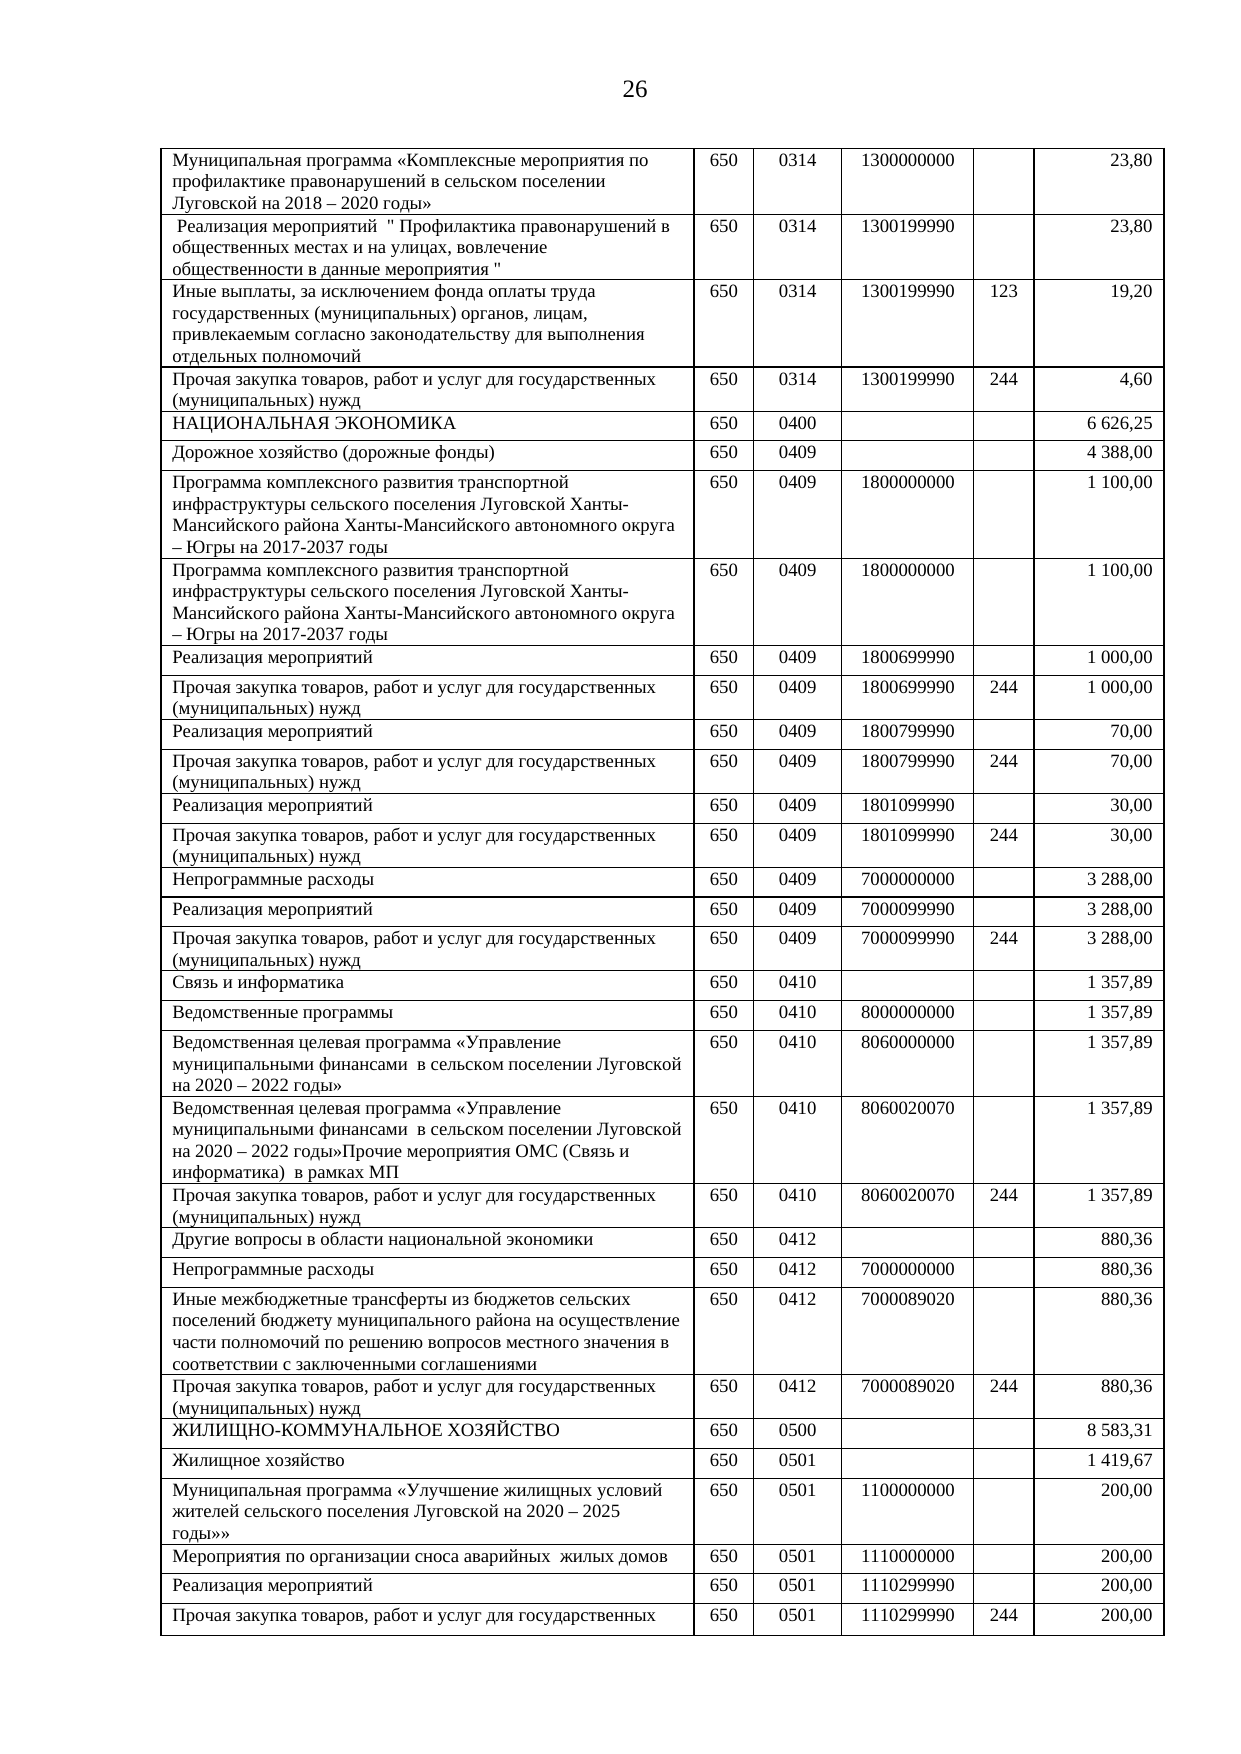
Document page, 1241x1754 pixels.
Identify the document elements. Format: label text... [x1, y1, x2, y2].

table_cell Прочая закупка товаров, работ и услуг для государственных (муниципальных) нужд [162, 676, 693, 719]
table_cell 1110299990 [842, 1574, 973, 1603]
table_cell 650 [695, 868, 753, 896]
table_cell 650 [695, 368, 753, 411]
table_cell Ведомственная целевая программа «Управление муниципальными финансами в сельском поселении Луговской на 2020 – 2022 годы»Прочие мероприятия ОМС (Связь и информатика) в рамках МП [162, 1097, 693, 1183]
table_cell 1300199990 [842, 215, 973, 279]
table_cell Прочая закупка товаров, работ и услуг для государственных (муниципальных) нужд [162, 1184, 693, 1227]
table_cell 0412 [754, 1288, 841, 1374]
table_cell Ведомственные программы [162, 1001, 693, 1030]
table_cell 650 [695, 1031, 753, 1096]
table_cell 0409 [754, 471, 841, 557]
table_cell 650 [695, 676, 753, 719]
table_cell 650 [695, 1574, 753, 1603]
table_cell 0409 [754, 559, 841, 645]
table_cell 1 357,89 [1035, 971, 1163, 1000]
table_cell 1110299990 [842, 1604, 973, 1635]
table_cell 0314 [754, 368, 841, 411]
table_cell 650 [695, 1375, 753, 1418]
table_cell 0500 [754, 1419, 841, 1448]
table_cell 880,36 [1035, 1288, 1163, 1374]
table_cell 1300199990 [842, 280, 973, 366]
table_cell 0501 [754, 1545, 841, 1573]
table_cell 0409 [754, 720, 841, 748]
table_cell 1110000000 [842, 1545, 973, 1573]
table_cell 0409 [754, 750, 841, 793]
table_cell 23,80 [1035, 215, 1163, 279]
table_cell 244 [974, 1604, 1033, 1635]
table_cell 1800799990 [842, 720, 973, 748]
table_cell [842, 412, 973, 440]
table_cell [974, 868, 1033, 896]
table_cell 0410 [754, 1097, 841, 1183]
table_cell 7000000000 [842, 1258, 973, 1287]
table_cell [974, 1419, 1033, 1448]
table_cell 650 [695, 898, 753, 926]
table_cell Реализация мероприятий [162, 720, 693, 748]
table_cell 650 [695, 1604, 753, 1635]
table_cell 650 [695, 1288, 753, 1374]
table_cell 650 [695, 1419, 753, 1448]
table_cell 650 [695, 794, 753, 822]
table_cell Прочая закупка товаров, работ и услуг для государственных (муниципальных) нужд [162, 750, 693, 793]
table_cell Реализация мероприятий " Профилактика правонарушений в общественных местах и на улицах, вовлечение общественности в данные мероприятия " [162, 215, 693, 279]
table_cell 8000000000 [842, 1001, 973, 1030]
table_cell Связь и информатика [162, 971, 693, 1000]
table_cell [974, 794, 1033, 822]
table_cell 123 [974, 280, 1033, 366]
table_cell 3 288,00 [1035, 898, 1163, 926]
table_cell 650 [695, 971, 753, 1000]
table_cell 1 357,89 [1035, 1184, 1163, 1227]
table_cell 4 388,00 [1035, 441, 1163, 470]
table_cell 650 [695, 149, 753, 213]
table_cell 0409 [754, 676, 841, 719]
table_cell [974, 646, 1033, 674]
table_cell 1 000,00 [1035, 676, 1163, 719]
table_cell 1300199990 [842, 368, 973, 411]
table_cell 1800699990 [842, 646, 973, 674]
table_cell 0501 [754, 1574, 841, 1603]
table_cell 8060020070 [842, 1184, 973, 1227]
table_cell 200,00 [1035, 1479, 1163, 1543]
table_cell 1 357,89 [1035, 1031, 1163, 1096]
table_cell 200,00 [1035, 1574, 1163, 1603]
table_cell 1800699990 [842, 676, 973, 719]
table_cell 1 000,00 [1035, 646, 1163, 674]
table_cell [974, 559, 1033, 645]
table_cell 1 357,89 [1035, 1001, 1163, 1030]
table_cell 1801099990 [842, 794, 973, 822]
table_cell 0314 [754, 280, 841, 366]
table_cell 244 [974, 927, 1033, 970]
table_cell 650 [695, 646, 753, 674]
table_cell 0409 [754, 646, 841, 674]
table_cell Прочая закупка товаров, работ и услуг для государственных (муниципальных) нужд [162, 1375, 693, 1418]
table_cell 0314 [754, 215, 841, 279]
table_cell 23,80 [1035, 149, 1163, 213]
table_cell Иные межбюджетные трансферты из бюджетов сельских поселений бюджету муниципального района на осуществление части полномочий по решению вопросов местного значения в соответствии с заключенными соглашениями [162, 1288, 693, 1374]
table_cell 6 626,25 [1035, 412, 1163, 440]
table_cell [974, 471, 1033, 557]
table_cell Прочая закупка товаров, работ и услуг для государственных (муниципальных) нужд [162, 368, 693, 411]
table_cell [974, 215, 1033, 279]
table_cell 0412 [754, 1228, 841, 1257]
table_cell Жилищное хозяйство [162, 1449, 693, 1478]
table_cell Прочая закупка товаров, работ и услуг для государственных (муниципальных) нужд [162, 824, 693, 867]
table_cell 1300000000 [842, 149, 973, 213]
table_cell Непрограммные расходы [162, 868, 693, 896]
table_cell 0409 [754, 868, 841, 896]
table_cell 244 [974, 824, 1033, 867]
table_cell 70,00 [1035, 750, 1163, 793]
table_cell [974, 1258, 1033, 1287]
table_cell 0501 [754, 1479, 841, 1543]
table_cell 4,60 [1035, 368, 1163, 411]
table_cell Программа комплексного развития транспортной инфраструктуры сельского поселения Луговской Ханты-Мансийского района Ханты-Мансийского автономного округа – Югры на 2017-2037 годы [162, 471, 693, 557]
table_cell 0412 [754, 1375, 841, 1418]
table_cell 3 288,00 [1035, 927, 1163, 970]
table_cell Реализация мероприятий [162, 646, 693, 674]
table_cell Непрограммные расходы [162, 1258, 693, 1287]
table_cell Дорожное хозяйство (дорожные фонды) [162, 441, 693, 470]
table_cell 200,00 [1035, 1604, 1163, 1635]
table_cell 7000099990 [842, 927, 973, 970]
table_cell 1 100,00 [1035, 471, 1163, 557]
table_cell [974, 1479, 1033, 1543]
table_cell 650 [695, 215, 753, 279]
table_cell 70,00 [1035, 720, 1163, 748]
table_cell 8060020070 [842, 1097, 973, 1183]
table_cell Другие вопросы в области национальной экономики [162, 1228, 693, 1257]
table_cell 650 [695, 824, 753, 867]
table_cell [162, 1604, 693, 1635]
table_cell Ведомственная целевая программа «Управление муниципальными финансами в сельском поселении Луговской на 2020 – 2022 годы» [162, 1031, 693, 1096]
table_cell 0410 [754, 971, 841, 1000]
table_cell [974, 971, 1033, 1000]
table_cell 0409 [754, 898, 841, 926]
table_cell 1 357,89 [1035, 1097, 1163, 1183]
table_cell 0409 [754, 824, 841, 867]
table_cell Муниципальная программа «Улучшение жилищных условий жителей сельского поселения Луговской на 2020 – 2025 годы»» [162, 1479, 693, 1543]
table_cell [842, 971, 973, 1000]
table_cell Реализация мероприятий [162, 794, 693, 822]
table_cell 1800000000 [842, 559, 973, 645]
table_cell 3 288,00 [1035, 868, 1163, 896]
table_cell 0409 [754, 794, 841, 822]
table_cell [974, 898, 1033, 926]
table_cell [842, 1419, 973, 1448]
table_cell 8 583,31 [1035, 1419, 1163, 1448]
table_cell 880,36 [1035, 1375, 1163, 1418]
table_cell 650 [695, 1449, 753, 1478]
table_cell 244 [974, 750, 1033, 793]
table_cell 650 [695, 1097, 753, 1183]
table_cell [974, 1449, 1033, 1478]
table_cell [974, 720, 1033, 748]
table_cell Реализация мероприятий [162, 898, 693, 926]
table_cell 244 [974, 1375, 1033, 1418]
table_cell 0409 [754, 927, 841, 970]
table_cell [842, 1449, 973, 1478]
table_cell НАЦИОНАЛЬНАЯ ЭКОНОМИКА [162, 412, 693, 440]
table_cell 0501 [754, 1449, 841, 1478]
table_cell 650 [695, 559, 753, 645]
table_cell 1801099990 [842, 824, 973, 867]
table_cell [974, 412, 1033, 440]
table_cell 650 [695, 1258, 753, 1287]
table_cell ЖИЛИЩНО-КОММУНАЛЬНОЕ ХОЗЯЙСТВО [162, 1419, 693, 1448]
table_cell 650 [695, 720, 753, 748]
table_cell 0412 [754, 1258, 841, 1287]
table_cell [842, 441, 973, 470]
table_cell Прочая закупка товаров, работ и услуг для государственных (муниципальных) нужд [162, 927, 693, 970]
table_cell 30,00 [1035, 824, 1163, 867]
table_cell [974, 1228, 1033, 1257]
table_cell 7000089020 [842, 1375, 973, 1418]
table_cell 0314 [754, 149, 841, 213]
table_cell [974, 1097, 1033, 1183]
table_cell 0410 [754, 1031, 841, 1096]
table_cell 1 419,67 [1035, 1449, 1163, 1478]
table_cell 200,00 [1035, 1545, 1163, 1573]
table_cell 650 [695, 1228, 753, 1257]
table_cell 244 [974, 368, 1033, 411]
table_cell [974, 1574, 1033, 1603]
table_cell 1800000000 [842, 471, 973, 557]
table_cell 650 [695, 280, 753, 366]
table_cell 0409 [754, 441, 841, 470]
table_cell 650 [695, 1184, 753, 1227]
table_cell [974, 1001, 1033, 1030]
table_cell 1100000000 [842, 1479, 973, 1543]
table_cell 650 [695, 1545, 753, 1573]
table_cell 1800799990 [842, 750, 973, 793]
table_cell 880,36 [1035, 1258, 1163, 1287]
table_cell 650 [695, 1479, 753, 1543]
table_cell 650 [695, 412, 753, 440]
table_cell 0410 [754, 1001, 841, 1030]
table_cell [974, 441, 1033, 470]
table_cell Мероприятия по организации сноса аварийных жилых домов [162, 1545, 693, 1573]
table_cell 244 [974, 1184, 1033, 1227]
table_cell 0400 [754, 412, 841, 440]
table_cell [974, 149, 1033, 213]
table_cell [974, 1031, 1033, 1096]
table_cell 0410 [754, 1184, 841, 1227]
table_cell 650 [695, 1001, 753, 1030]
table_cell 650 [695, 927, 753, 970]
table_cell Программа комплексного развития транспортной инфраструктуры сельского поселения Луговской Ханты-Мансийского района Ханты-Мансийского автономного округа – Югры на 2017-2037 годы [162, 559, 693, 645]
table_cell 19,20 [1035, 280, 1163, 366]
table_cell 650 [695, 750, 753, 793]
table_cell 650 [695, 441, 753, 470]
table_cell 7000089020 [842, 1288, 973, 1374]
table_cell 7000099990 [842, 898, 973, 926]
table_cell 7000000000 [842, 868, 973, 896]
table_cell 30,00 [1035, 794, 1163, 822]
table_cell Реализация мероприятий [162, 1574, 693, 1603]
table_cell 8060000000 [842, 1031, 973, 1096]
table_cell [842, 1228, 973, 1257]
table_cell 880,36 [1035, 1228, 1163, 1257]
table_cell [974, 1545, 1033, 1573]
table_cell 1 100,00 [1035, 559, 1163, 645]
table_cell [162, 149, 693, 213]
table_cell 244 [974, 676, 1033, 719]
table_cell 0501 [754, 1604, 841, 1635]
table_cell [974, 1288, 1033, 1374]
table_cell 650 [695, 471, 753, 557]
